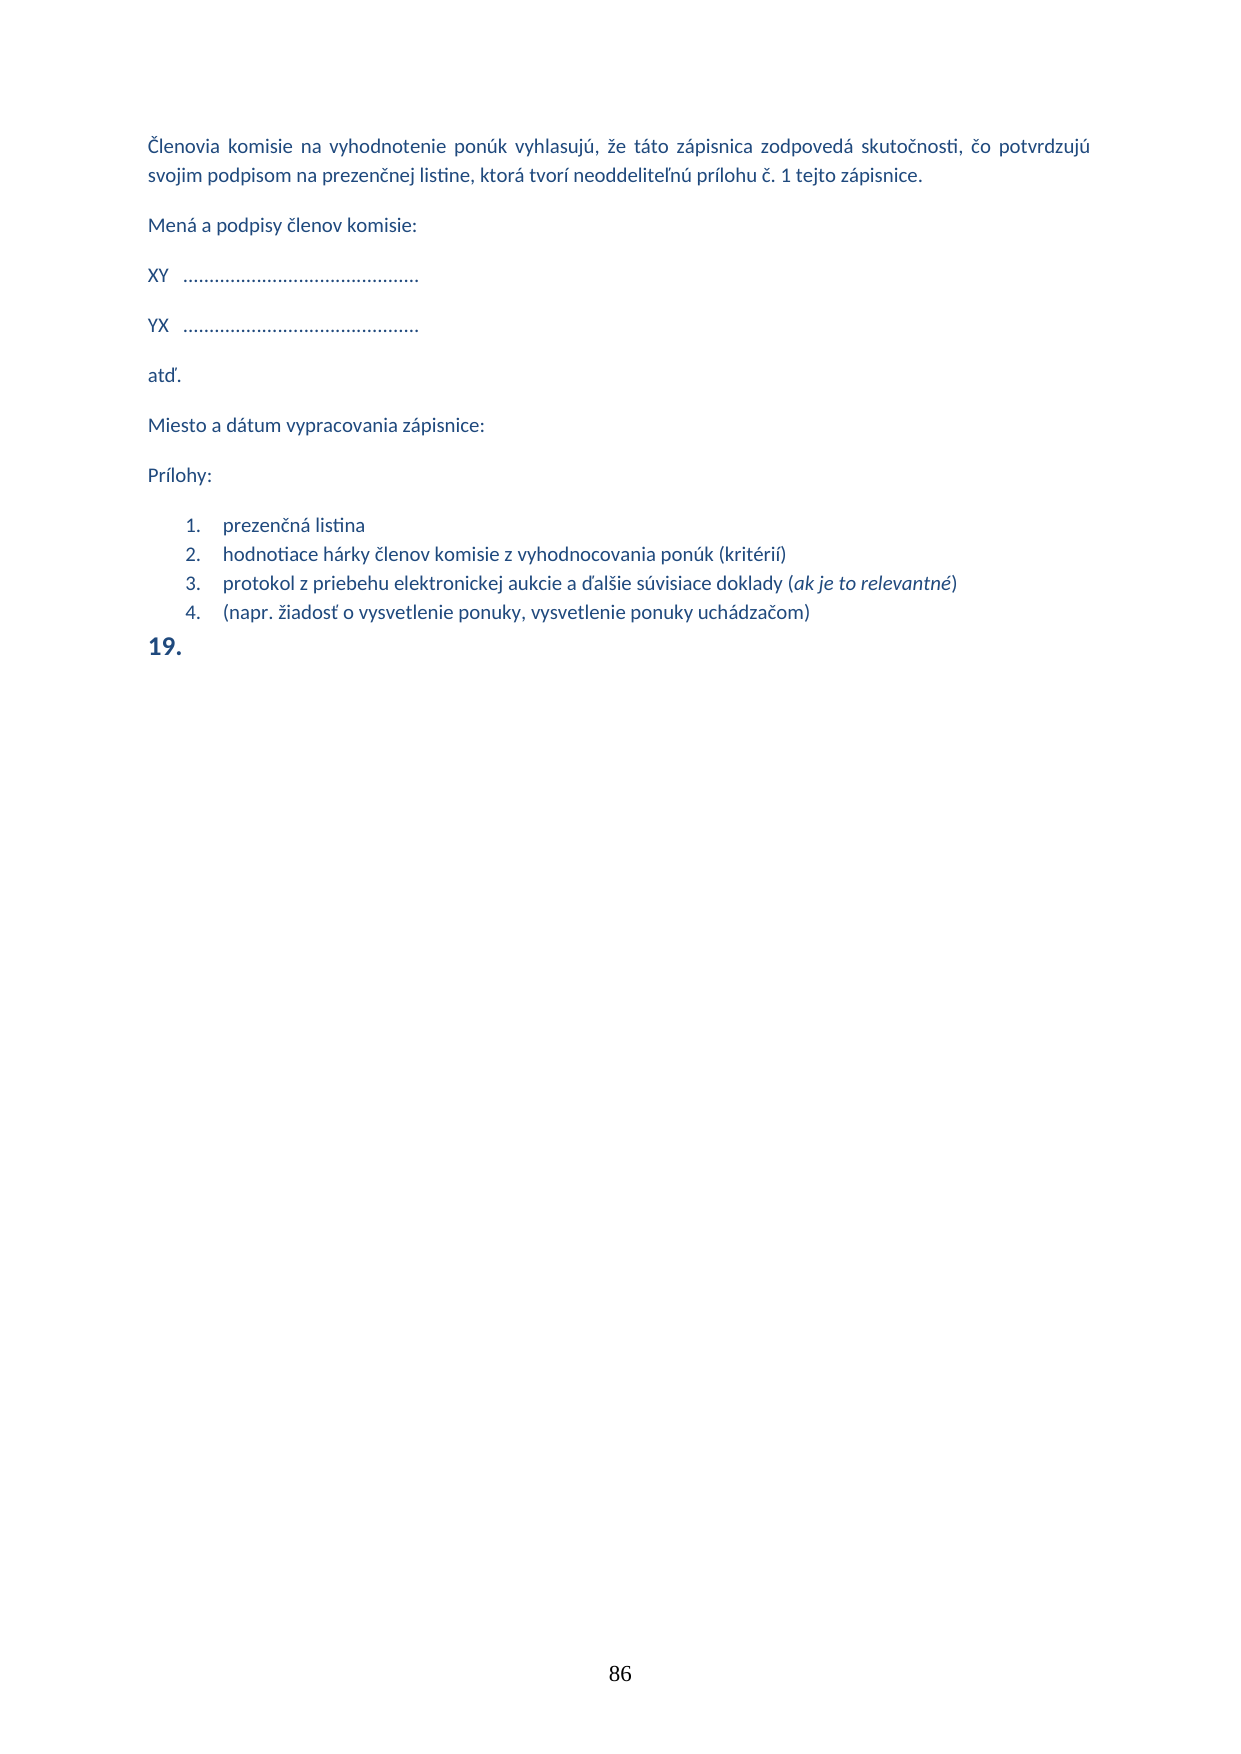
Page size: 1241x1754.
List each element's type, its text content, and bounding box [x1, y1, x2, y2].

text XY ............................................. [148, 262, 1093, 287]
text YX ............................................. [148, 312, 1093, 337]
list prezenčná listina [185, 512, 1093, 537]
text Miesto a dátum vypracovania zápisnice: [148, 412, 1093, 437]
text Mená a podpisy členov komisie: [148, 212, 1093, 237]
text Členovia komisie na vyhodnotenie ponúk vyhlasujú, že táto zápisnica zodpovedá skutočnosti, čo potvrdzujú svojim podpisom na prezenčnej listine, ktorá tvorí neoddeliteľnú prílohu č. 1 tejto zápisnice. [148, 133, 1093, 187]
text atď. [148, 362, 1093, 387]
text Prílohy: [148, 462, 1093, 487]
list hodnotiace hárky členov komisie z vyhodnocovania ponúk (kritérií) [185, 541, 1093, 567]
list (napr. žiadosť o vysvetlenie ponuky, vysvetlenie ponuky uchádzačom) [185, 599, 1093, 625]
list protokol z priebehu elektronickej aukcie a ďalšie súvisiace doklady (ak je to relevantné) [185, 570, 1093, 596]
